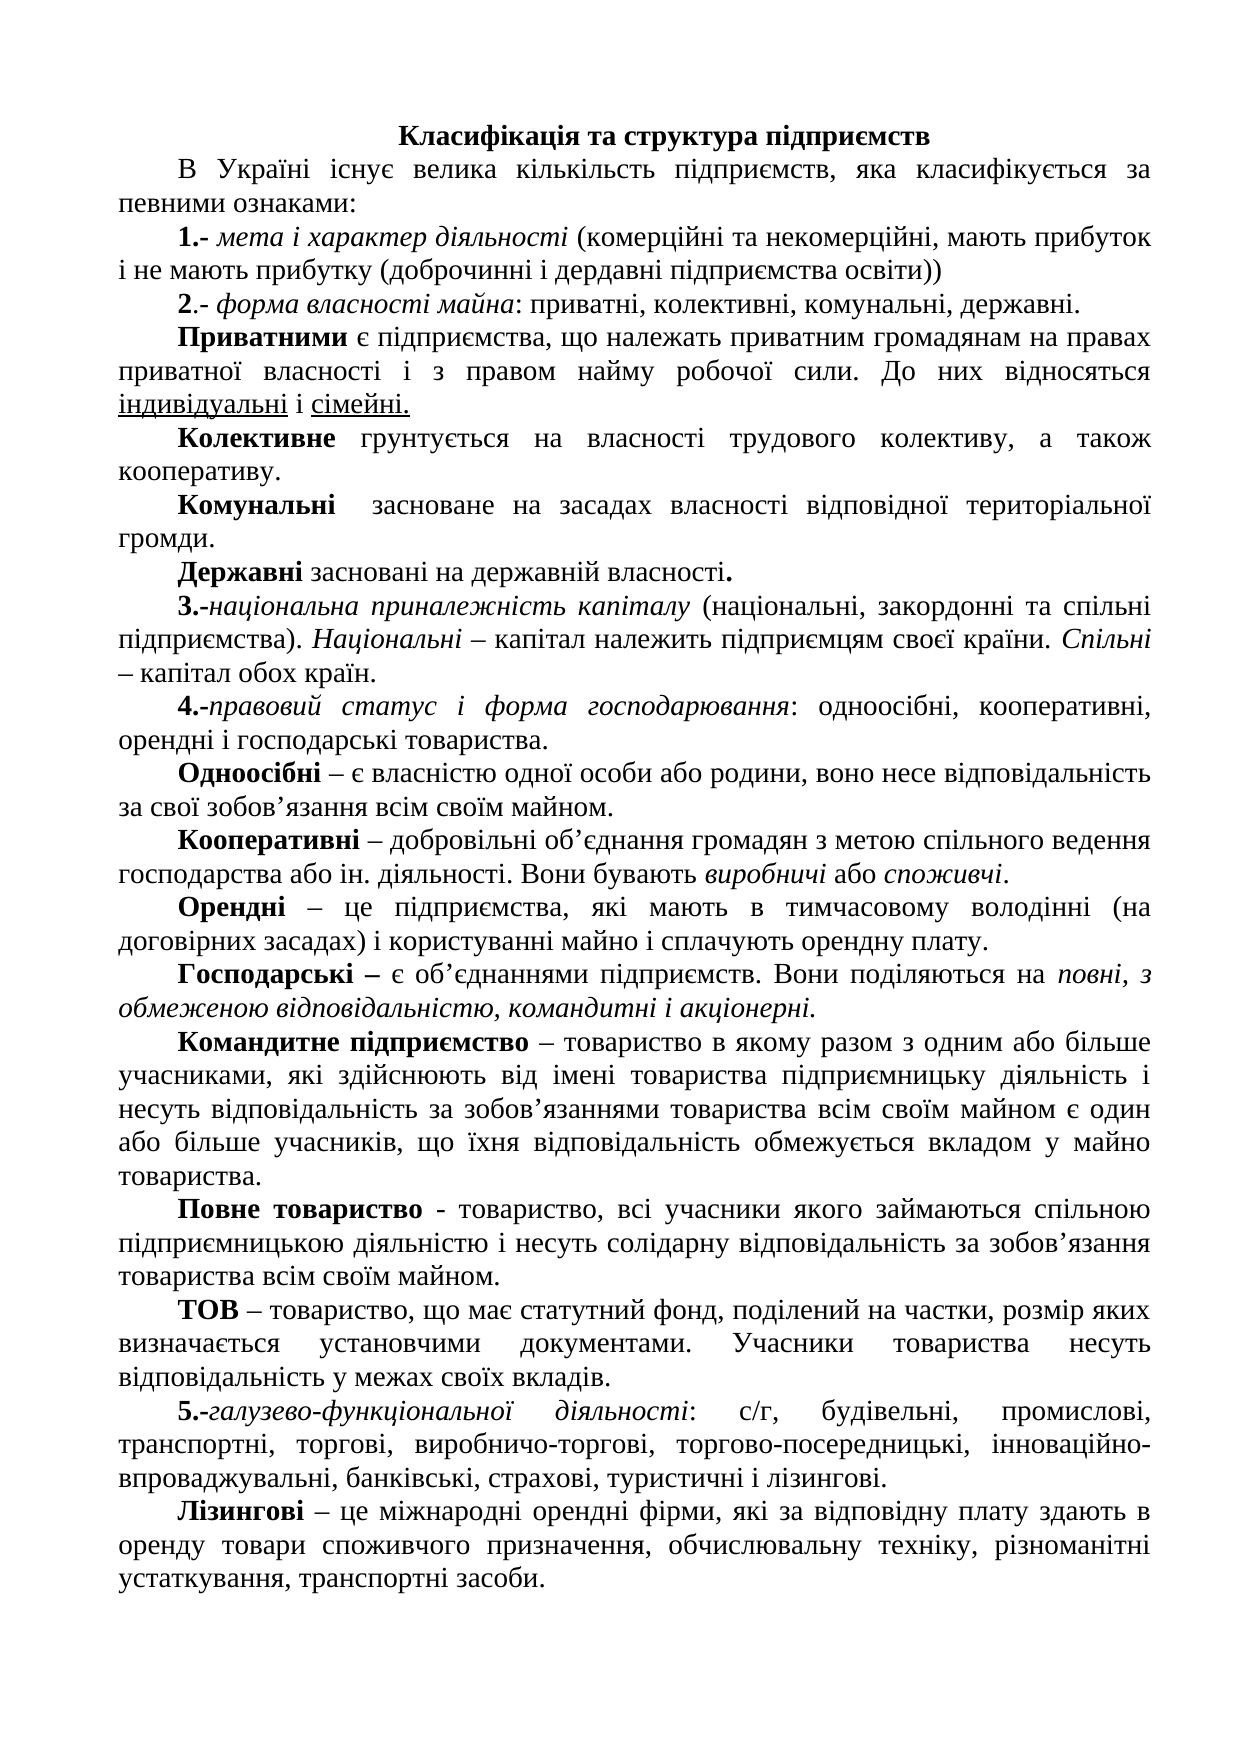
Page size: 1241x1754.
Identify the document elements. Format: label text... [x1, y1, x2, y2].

text Командитне підприємство – товариство в якому разом з одним або більше учасниками, які здійснюють від імені товариства підприємницьку діяльність і несуть відповідальність за зобов’язаннями товариства всім своїм майном є один або більше учасників, що їхня відповідальність обмежується вкладом у майно товариства. [118, 1024, 1152, 1191]
text Державні засновані на державній власності. [118, 554, 1152, 588]
text 4.-правовий статус і форма господарювання: одноосібні, кооперативні, орендні і господарські товариства. [118, 688, 1152, 755]
text Одноосібні – є власністю одної особи або родини, воно несе відповідальність за свої зобов’язання всім своїм майном. [118, 755, 1152, 822]
text Орендні – це підприємства, які мають в тимчасовому володінні (на договірних засадах) і користуванні майно і сплачують орендну плату. [118, 889, 1152, 957]
text Господарські – є об’єднаннями підприємств. Вони поділяються на повні, з обмеженою відповідальністю, командитні і акціонерні. [118, 957, 1152, 1024]
text Кооперативні – добровільні об’єднання громадян з метою спільного ведення господарства або ін. діяльності. Вони бувають виробничі або споживчі. [118, 822, 1152, 889]
text 3.-національна приналежність капіталу (національні, закордонні та спільні підприємства). Національні – капітал належить підприємцям своєї країни. Спільні – капітал обох країн. [118, 588, 1152, 688]
text В Україні існує велика кількільсть підприємств, яка класифікується за певними ознаками: [118, 152, 1152, 219]
text Колективне грунтується на власності трудового колективу, а також кооперативу. [118, 420, 1152, 487]
text Повне товариство - товариство, всі учасники якого займаються спільною підприємницькою діяльністю і несуть солідарну відповідальність за зобов’язання товариства всім своїм майном. [118, 1191, 1152, 1292]
text 1.- мета і характер діяльності (комерційні та некомерційні, мають прибуток і не мають прибутку (доброчинні і дердавні підприємства освіти)) [118, 219, 1152, 286]
text Лізингові – це міжнародні орендні фірми, які за відповідну плату здають в оренду товари споживчого призначення, обчислювальну техніку, різноманітні устаткування, транспортні засоби. [118, 1493, 1152, 1594]
text Комунальні засноване на засадах власності відповідної територіальної громди. [118, 487, 1152, 554]
subtitle Класифікація та структура підприємств [118, 118, 1152, 152]
text 2.- форма власності майна: приватні, колективні, комунальні, державні. [118, 286, 1152, 319]
text 5.-галузево-функціональної діяльності: с/г, будівельні, промислові, транспортні, торгові, виробничо-торгові, торгово-посередницькі, інноваційно-впроваджувальні, банківські, страхові, туристичні і лізингові. [118, 1393, 1152, 1493]
text ТОВ – товариство, що має статутний фонд, поділений на частки, розмір яких визначається установчими документами. Учасники товариства несуть відповідальність у межах своїх вкладів. [118, 1292, 1152, 1393]
text Приватними є підприємства, що належать приватним громадянам на правах приватної власності і з правом найму робочої сили. До них відносяться індивідуальні і сімейні. [118, 319, 1152, 420]
